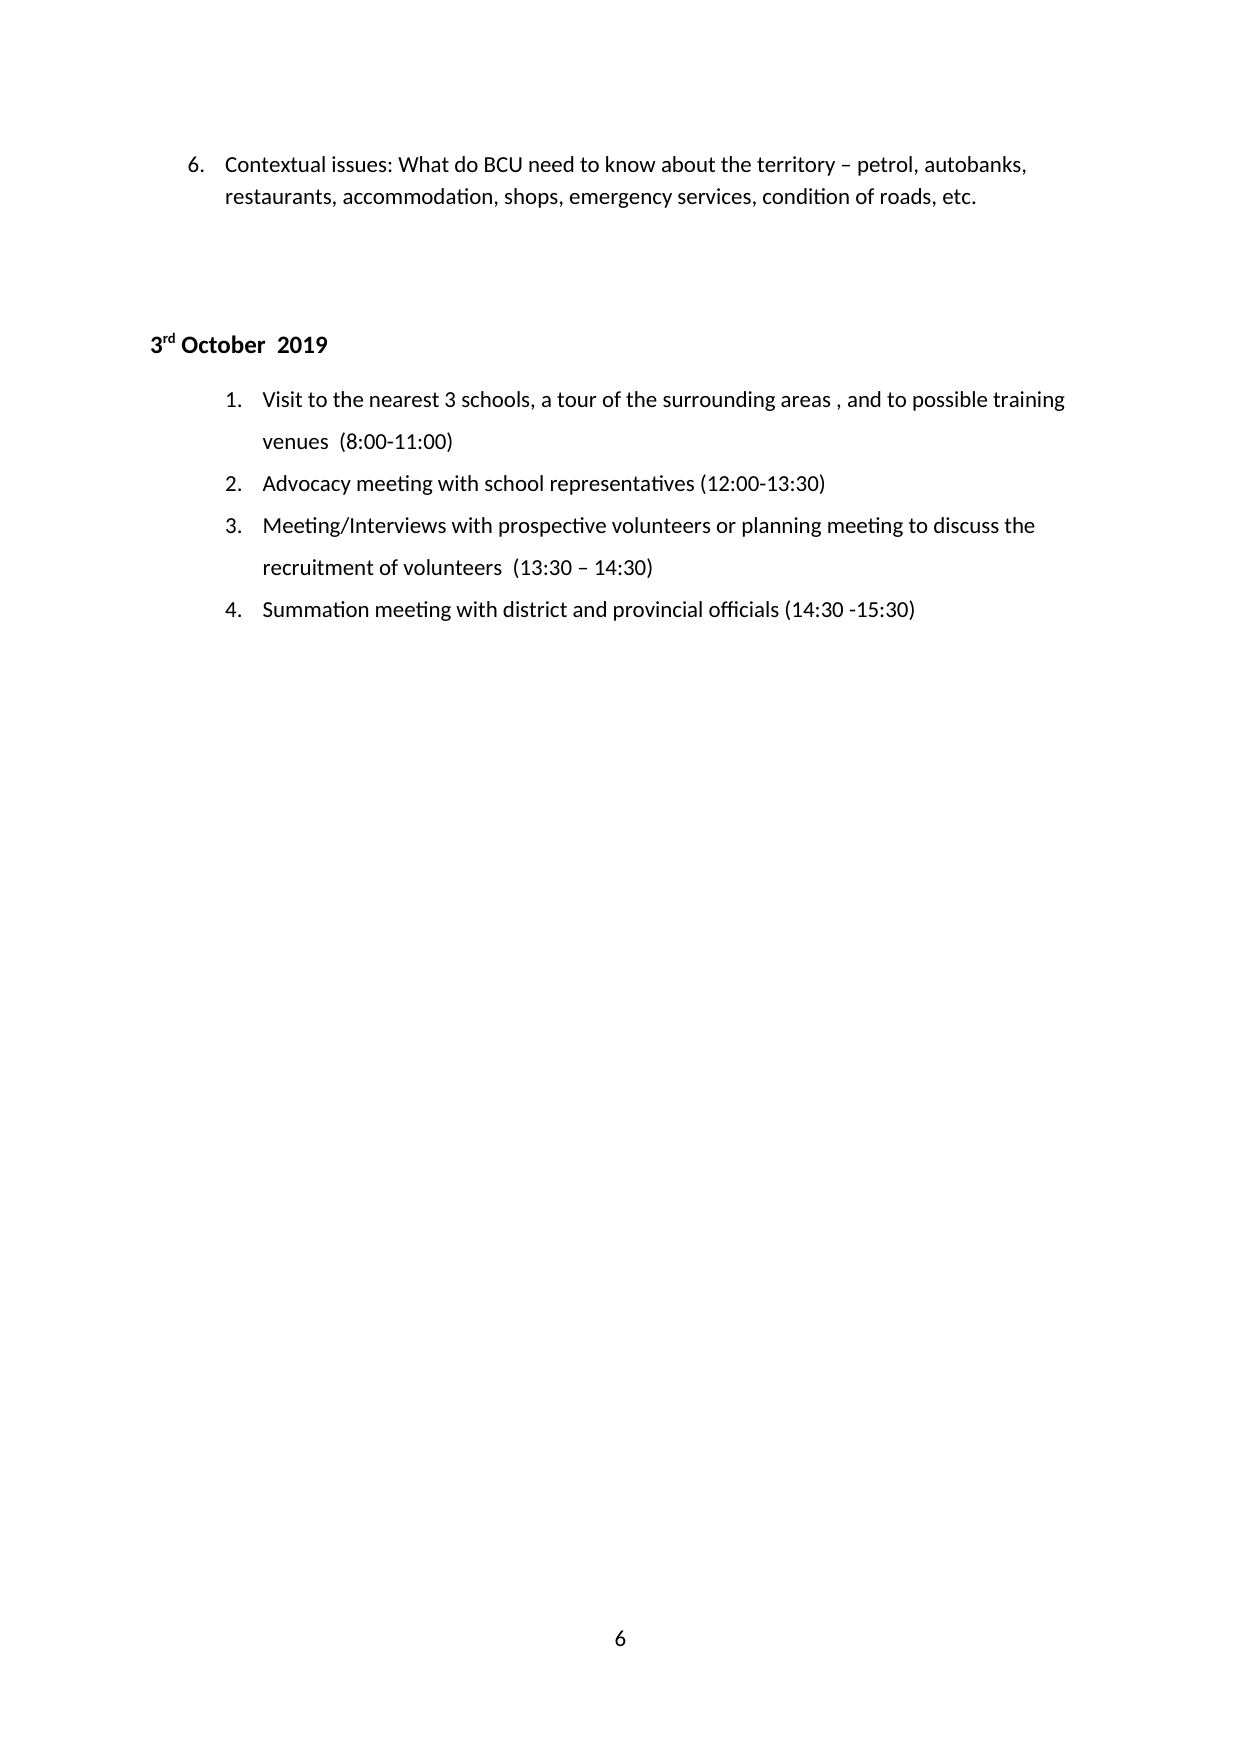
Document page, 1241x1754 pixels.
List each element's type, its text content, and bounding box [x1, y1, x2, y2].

list Visit to the nearest 3 schools, a tour of the surrounding areas , and to possible training venues (8:00-11:00) [225, 385, 1090, 455]
list Meeting/Interviews with prospective volunteers or planning meeting to discuss the recruitment of volunteers (13:30 – 14:30) [225, 511, 1090, 581]
text 3rd October 2019 [150, 329, 1090, 360]
list Contextual issues: What do BCU need to know about the territory – petrol, autobanks, restaurants, accommodation, shops, emergency services, condition of roads, etc. [187, 150, 1090, 210]
list Advocacy meeting with school representatives (12:00-13:30) [225, 469, 1090, 497]
list Summation meeting with district and provincial officials (14:30 -15:30) [225, 595, 1090, 623]
